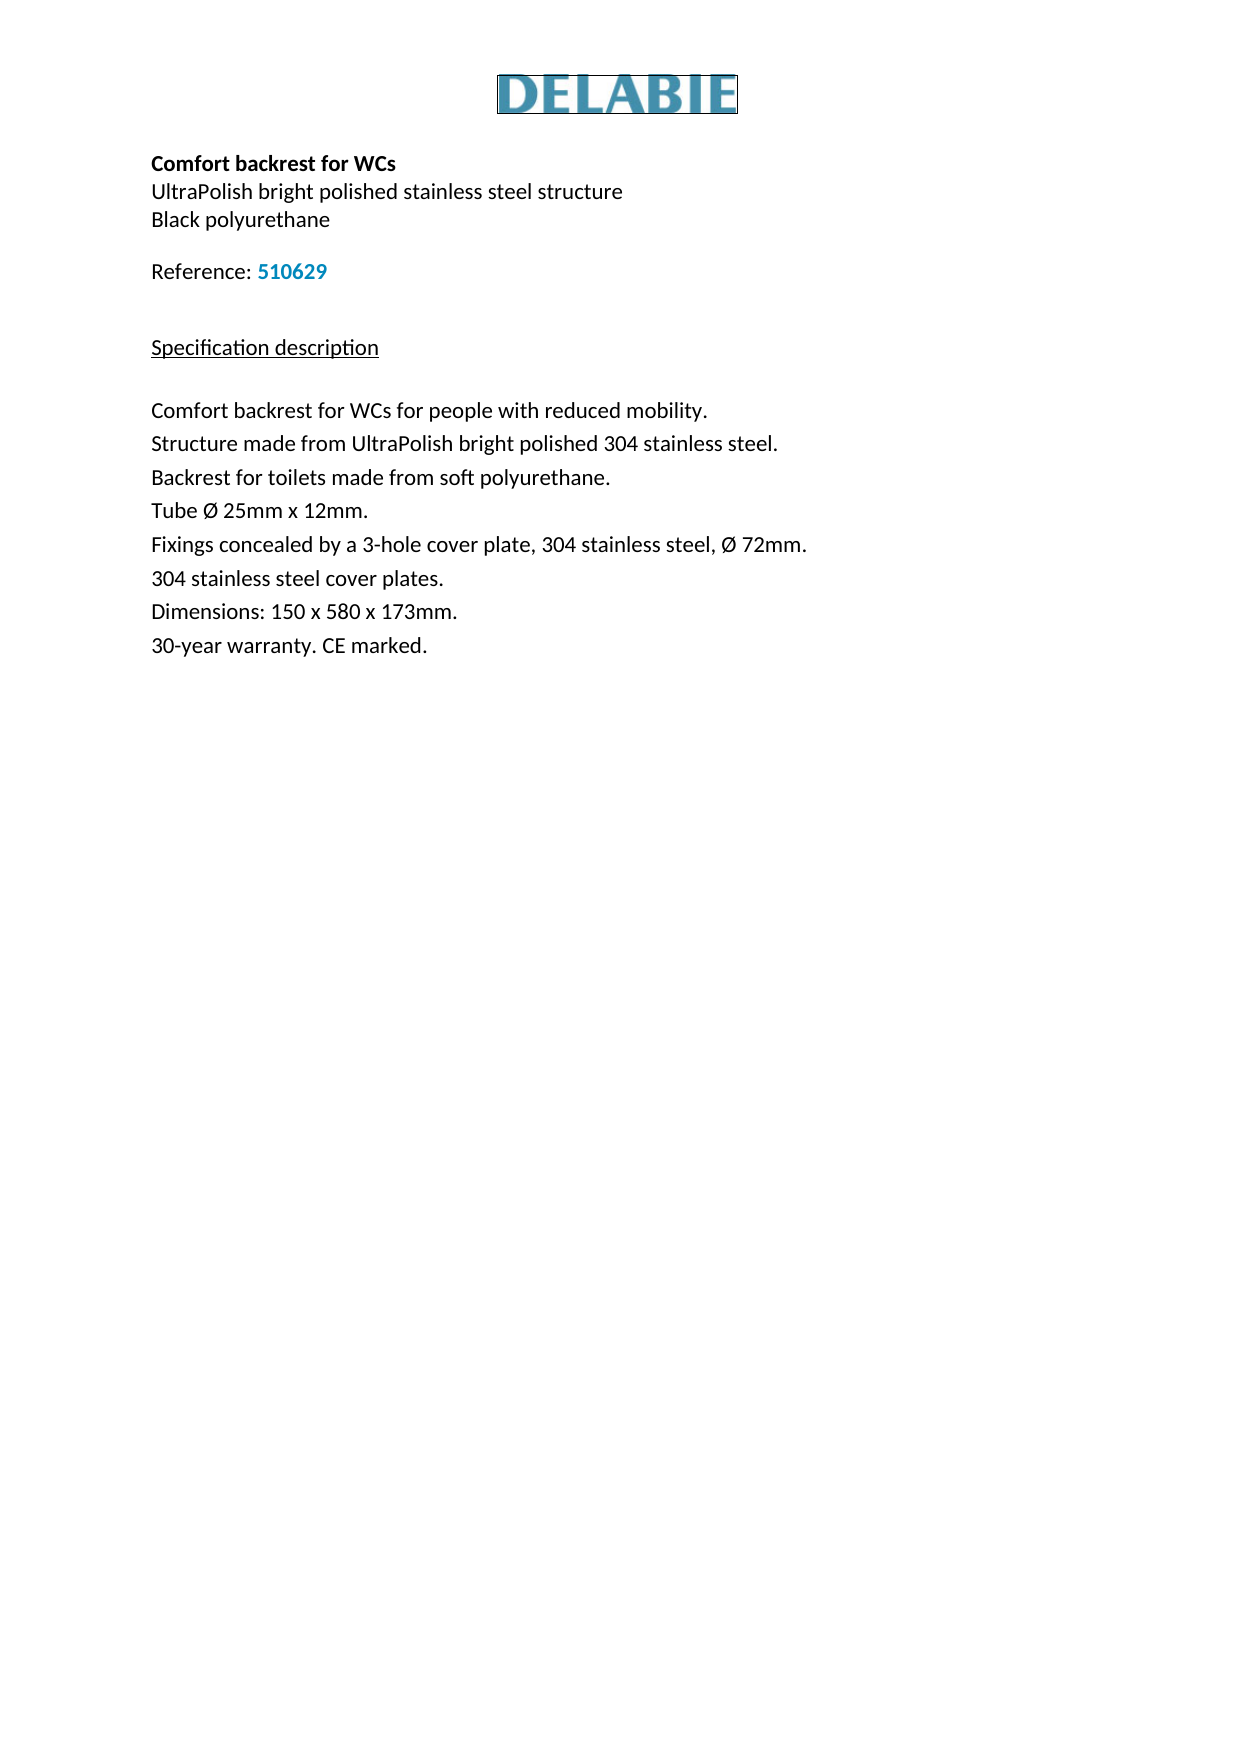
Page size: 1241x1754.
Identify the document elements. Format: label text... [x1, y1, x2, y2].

picture [498, 76, 737, 113]
text Specification description [151, 333, 1084, 361]
text Backrest for toilets made from soft polyurethane. [151, 463, 1084, 491]
text Comfort backrest for WCs for people with reduced mobility. [151, 396, 1084, 424]
text Fixings concealed by a 3-hole cover plate, 304 stainless steel, Ø 72mm. [151, 530, 1084, 558]
text Reference: 510629 [151, 257, 1084, 285]
text 304 stainless steel cover plates. [151, 564, 1084, 592]
text 30-year warranty. CE marked. [151, 631, 1084, 659]
text Tube Ø 25mm x 12mm. [151, 497, 1084, 525]
text UltraPolish bright polished stainless steel structure [151, 177, 1084, 205]
text Dimensions: 150 x 580 x 173mm. [151, 597, 1084, 625]
text Comfort backrest for WCs [151, 149, 1084, 177]
text Structure made from UltraPolish bright polished 304 stainless steel. [151, 429, 1084, 458]
text Black polyurethane [151, 205, 1084, 233]
